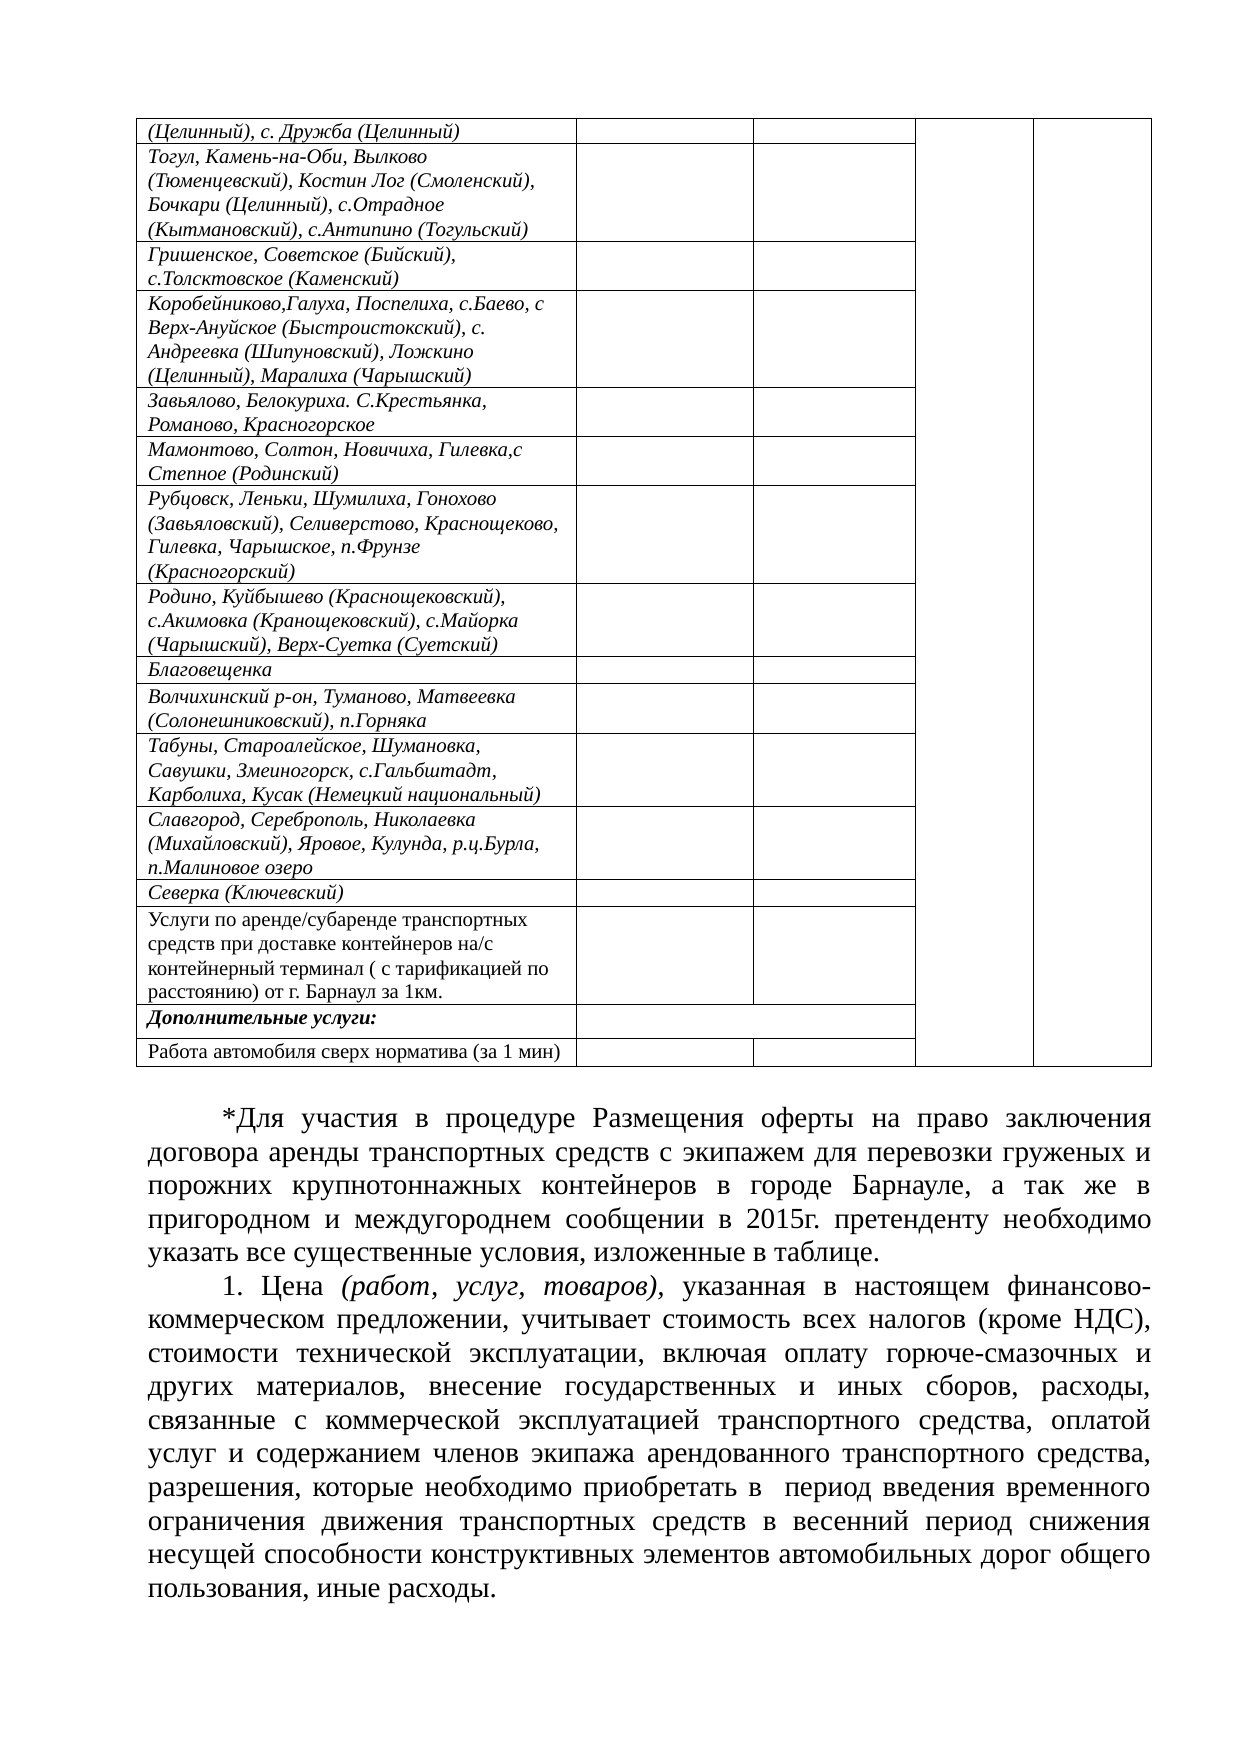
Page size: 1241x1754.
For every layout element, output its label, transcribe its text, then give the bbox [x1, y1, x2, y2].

table_cell [577, 388, 753, 436]
table_cell [754, 584, 915, 656]
table_cell [577, 880, 753, 906]
table_cell [577, 1039, 753, 1066]
table_cell Работа автомобиля сверх норматива (за 1 мин) [137, 1039, 576, 1066]
table_cell [577, 1005, 915, 1038]
table_cell [754, 807, 915, 879]
table_cell [577, 486, 753, 583]
table_cell Услуги по аренде/субаренде транспортных средств при доставке контейнеров на/с контейнерный терминал ( с тарификацией по расстоянию) от г. Барнаул за 1км. [137, 907, 576, 1003]
table_cell [754, 242, 915, 290]
table_cell Родино, Куйбышево (Краснощековский), с.Акимовка (Кранощековский), с.Майорка (Чарышский), Верх-Суетка (Суетский) [137, 584, 576, 656]
table_cell [754, 144, 915, 241]
table_cell [754, 437, 915, 485]
table_cell [754, 291, 915, 387]
table_cell Славгород, Сереброполь, Николаевка (Михайловский), Яровое, Кулунда, р.ц.Бурла, п.Малиновое озеро [137, 807, 576, 879]
table_cell Тогул, Камень-на-Оби, Вылково (Тюменцевский), Костин Лог (Смоленский), Бочкари (Целинный), с.Отрадное (Кытмановский), с.Антипино (Тогульский) [137, 144, 576, 241]
table_cell [754, 907, 915, 1003]
table_cell [577, 291, 753, 387]
table_cell [577, 584, 753, 656]
table_cell [754, 486, 915, 583]
table_cell Мамонтово, Солтон, Новичиха, Гилевка,с Степное (Родинский) [137, 437, 576, 485]
table_cell Дополнительные услуги: [137, 1005, 576, 1038]
table_cell Рубцовск, Леньки, Шумилиха, Гонохово (Завьяловский), Селиверстово, Краснощеково, Гилевка, Чарышское, п.Фрунзе (Красногорский) [137, 486, 576, 583]
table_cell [137, 119, 576, 143]
table_cell [577, 734, 753, 806]
table_cell Гришенское, Советское (Бийский), с.Толсктовское (Каменский) [137, 242, 576, 290]
table_cell Северка (Ключевский) [137, 880, 576, 906]
table_cell [577, 807, 753, 879]
table_cell Табуны, Староалейское, Шумановка, Савушки, Змеиногорск, с.Гальбштадт, Карболиха, Кусак (Немецкий национальный) [137, 734, 576, 806]
table_cell [577, 907, 753, 1003]
text 1. Цена (работ, услуг, товаров), указанная в настоящем финансово-коммерческом предложении, учитывает стоимость всех налогов (кроме НДС), стоимости технической эксплуатации, включая оплату горюче-смазочных и других материалов, внесение государственных и иных сборов, расходы, связанные с коммерческой эксплуатацией транспортного средства, оплатой услуг и содержанием членов экипажа арендованного транспортного средства, разрешения, которые необходимо приобретать в период введения временного ограничения движения транспортных средств в весенний период снижения несущей способности конструктивных элементов автомобильных дорог общего пользования, иные расходы. [148, 1268, 1152, 1603]
table_cell [754, 1039, 915, 1066]
table_cell Коробейниково,Галуха, Поспелиха, с.Баево, с Верх-Ануйское (Быстроистокский), с. Андреевка (Шипуновский), Ложкино (Целинный), Маралиха (Чарышский) [137, 291, 576, 387]
table_cell [754, 734, 915, 806]
table_cell [577, 684, 753, 732]
table_cell [754, 880, 915, 906]
text *Для участия в процедуре Размещения оферты на право заключения договора аренды транспортных средств с экипажем для перевозки груженых и порожних крупнотоннажных контейнеров в городе Барнауле, а так же в пригородном и междугороднем сообщении в 2015г. претенденту необходимо указать все существенные условия, изложенные в таблице. [148, 1100, 1152, 1268]
table_cell Завьялово, Белокуриха. С.Крестьянка, Романово, Красногорское [137, 388, 576, 436]
table_cell [754, 388, 915, 436]
table_cell Волчихинский р-он, Туманово, Матвеевка (Солонешниковский), п.Горняка [137, 684, 576, 732]
table_cell Благовещенка [137, 657, 576, 683]
table_cell [577, 657, 753, 683]
table_cell [754, 657, 915, 683]
table_cell [577, 437, 753, 485]
table_cell [754, 119, 915, 143]
table_cell [577, 119, 753, 143]
table_cell [577, 242, 753, 290]
table_cell [754, 684, 915, 732]
table_cell [577, 144, 753, 241]
